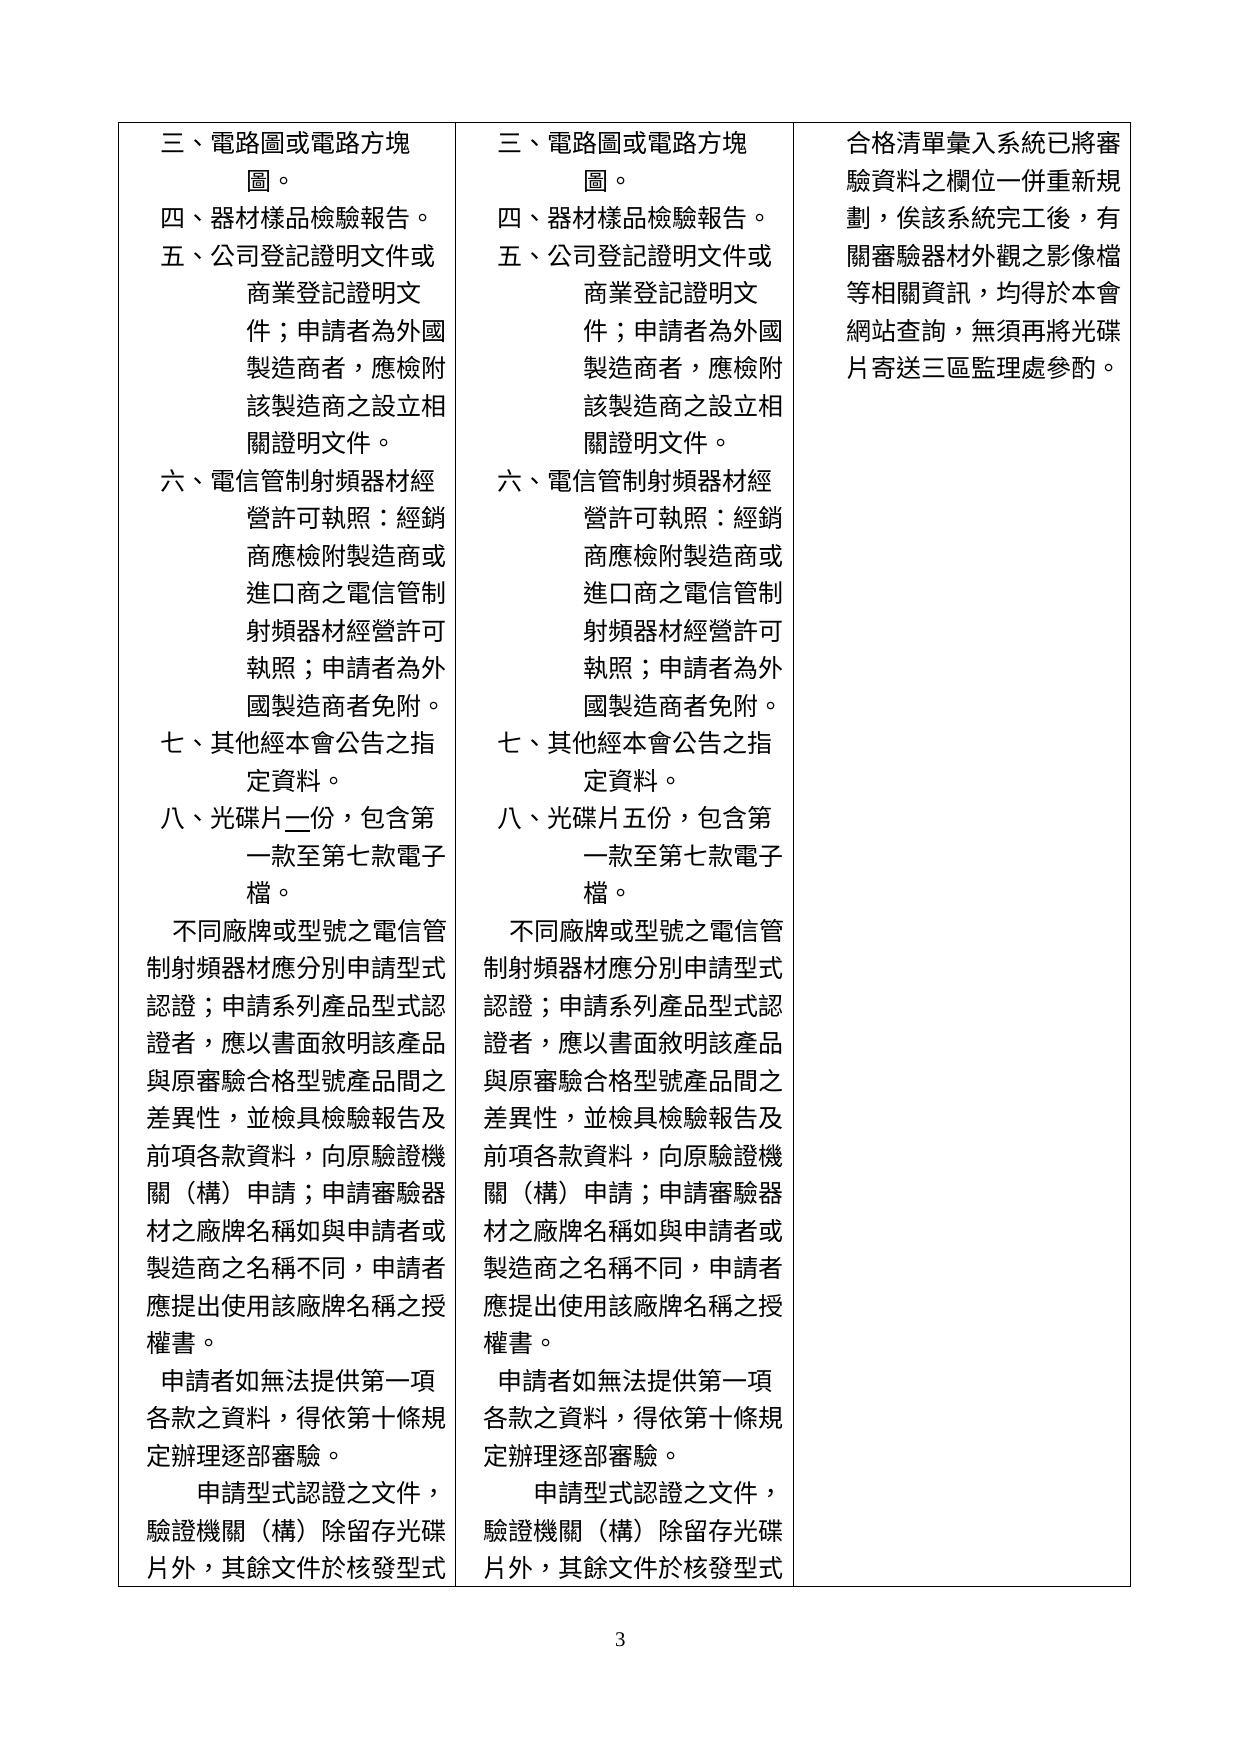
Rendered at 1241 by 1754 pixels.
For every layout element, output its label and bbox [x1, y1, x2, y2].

table_cell [456, 123, 793, 1586]
table_cell [119, 123, 455, 1586]
table_cell [794, 123, 1130, 1586]
